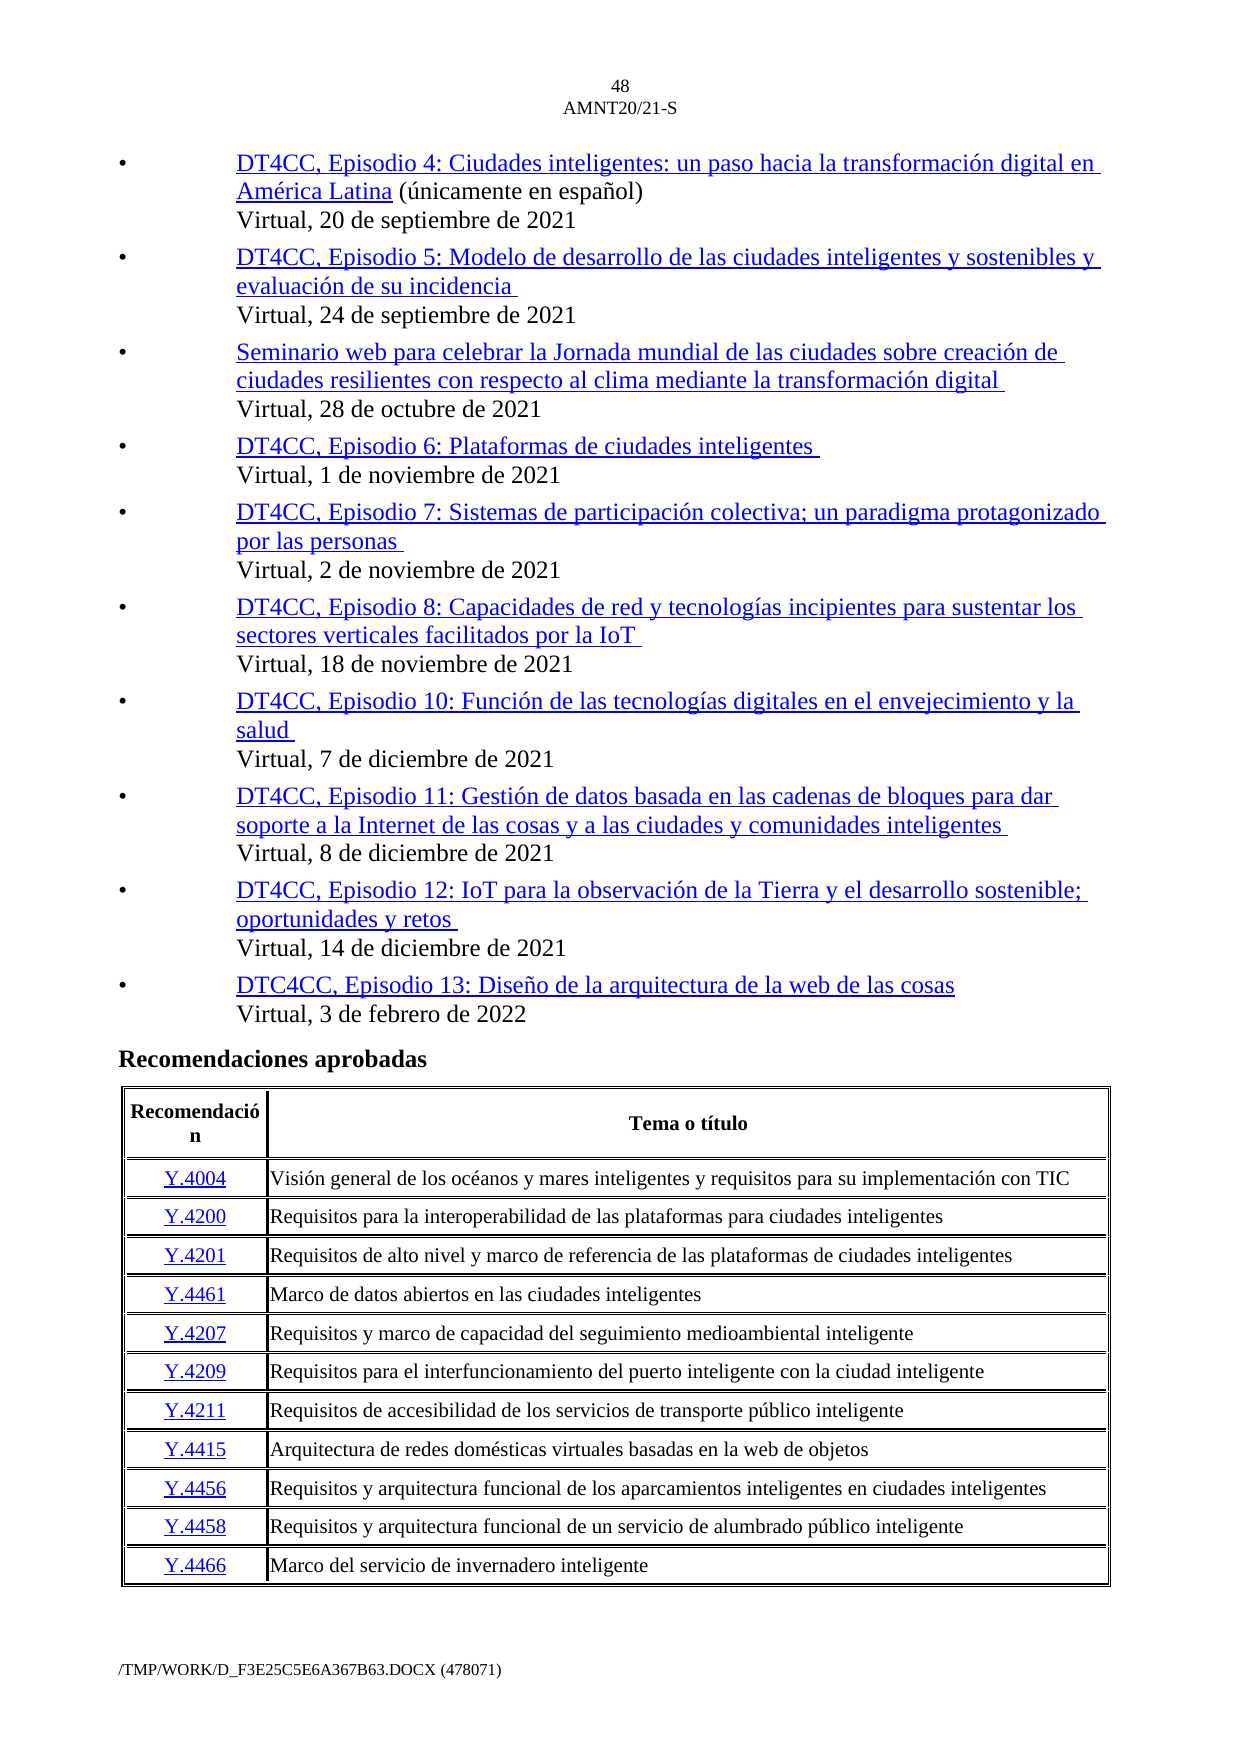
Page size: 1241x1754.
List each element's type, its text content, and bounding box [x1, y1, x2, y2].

text • DT4CC, Episodio 11: Gestión de datos basada en las cadenas de bloques para dar soporte a la Internet de las cosas y a las ciudades y comunidades inteligentes Virtual, 8 de diciembre de 2021 [118, 781, 1122, 867]
table_cell Y.4458 [123, 1506, 267, 1544]
subtitle Recomendaciones aprobadas [118, 1044, 1122, 1073]
table_cell Y.4004 [123, 1157, 267, 1196]
table_cell Y.4207 [123, 1312, 267, 1351]
table_cell Y.4209 [123, 1351, 267, 1389]
table_cell Requisitos para el interfuncionamiento del puerto inteligente con la ciudad inteligente [267, 1351, 1109, 1389]
table_cell Requisitos para la interoperabilidad de las plataformas para ciudades inteligentes [267, 1196, 1109, 1234]
text • Seminario web para celebrar la Jornada mundial de las ciudades sobre creación de ciudades resilientes con respecto al clima mediante la transformación digital Virtual, 28 de octubre de 2021 [118, 337, 1122, 423]
table_cell Requisitos de alto nivel y marco de referencia de las plataformas de ciudades inteligentes [269, 1234, 1108, 1273]
text • DT4CC, Episodio 12: IoT para la observación de la Tierra y el desarrollo sostenible; oportunidades y retos Virtual, 14 de diciembre de 2021 [118, 876, 1122, 962]
text • DT4CC, Episodio 10: Función de las tecnologías digitales en el envejecimiento y la salud Virtual, 7 de diciembre de 2021 [118, 686, 1122, 773]
table_cell Requisitos y arquitectura funcional de los aparcamientos inteligentes en ciudades inteligentes [267, 1467, 1109, 1506]
table_cell Y.4211 [125, 1389, 266, 1428]
table_cell Marco de datos abiertos en las ciudades inteligentes [269, 1273, 1108, 1312]
table_cell Requisitos y arquitectura funcional de un servicio de alumbrado público inteligente [267, 1506, 1109, 1544]
text • DT4CC, Episodio 5: Modelo de desarrollo de las ciudades inteligentes y sostenibles y evaluación de su incidencia Virtual, 24 de septiembre de 2021 [118, 242, 1122, 328]
table_cell Marco del servicio de invernadero inteligente [267, 1544, 1108, 1583]
table_cell Visión general de los océanos y mares inteligentes y requisitos para su implementación con TIC [267, 1157, 1109, 1196]
table_cell Requisitos y marco de capacidad del seguimiento medioambiental inteligente [267, 1312, 1109, 1351]
text • DT4CC, Episodio 7: Sistemas de participación colectiva; un paradigma protagonizado por las personas Virtual, 2 de noviembre de 2021 [118, 497, 1122, 583]
table_cell Arquitectura de redes domésticas virtuales basadas en la web de objetos [269, 1428, 1108, 1467]
text • DT4CC, Episodio 6: Plataformas de ciudades inteligentes Virtual, 1 de noviembre de 2021 [118, 431, 1122, 489]
table_cell Y.4461 [125, 1273, 266, 1312]
table_cell Y.4415 [125, 1428, 266, 1467]
table_header Recomendación [125, 1089, 267, 1157]
table_header Tema o título [267, 1089, 1108, 1157]
table_cell Y.4201 [125, 1234, 266, 1273]
table_cell Y.4466 [125, 1544, 267, 1583]
text • DT4CC, Episodio 8: Capacidades de red y tecnologías incipientes para sustentar los sectores verticales facilitados por la IoT Virtual, 18 de noviembre de 2021 [118, 592, 1122, 678]
text • DT4CC, Episodio 4: Ciudades inteligentes: un paso hacia la transformación digital en América Latina (únicamente en español) Virtual, 20 de septiembre de 2021 [118, 148, 1122, 234]
table_cell Requisitos de accesibilidad de los servicios de transporte público inteligente [269, 1389, 1108, 1428]
table_cell Y.4200 [123, 1196, 267, 1234]
table_cell Y.4456 [123, 1467, 267, 1506]
text • DTC4CC, Episodio 13: Diseño de la arquitectura de la web de las cosas Virtual, 3 de febrero de 2022 [118, 970, 1122, 1028]
